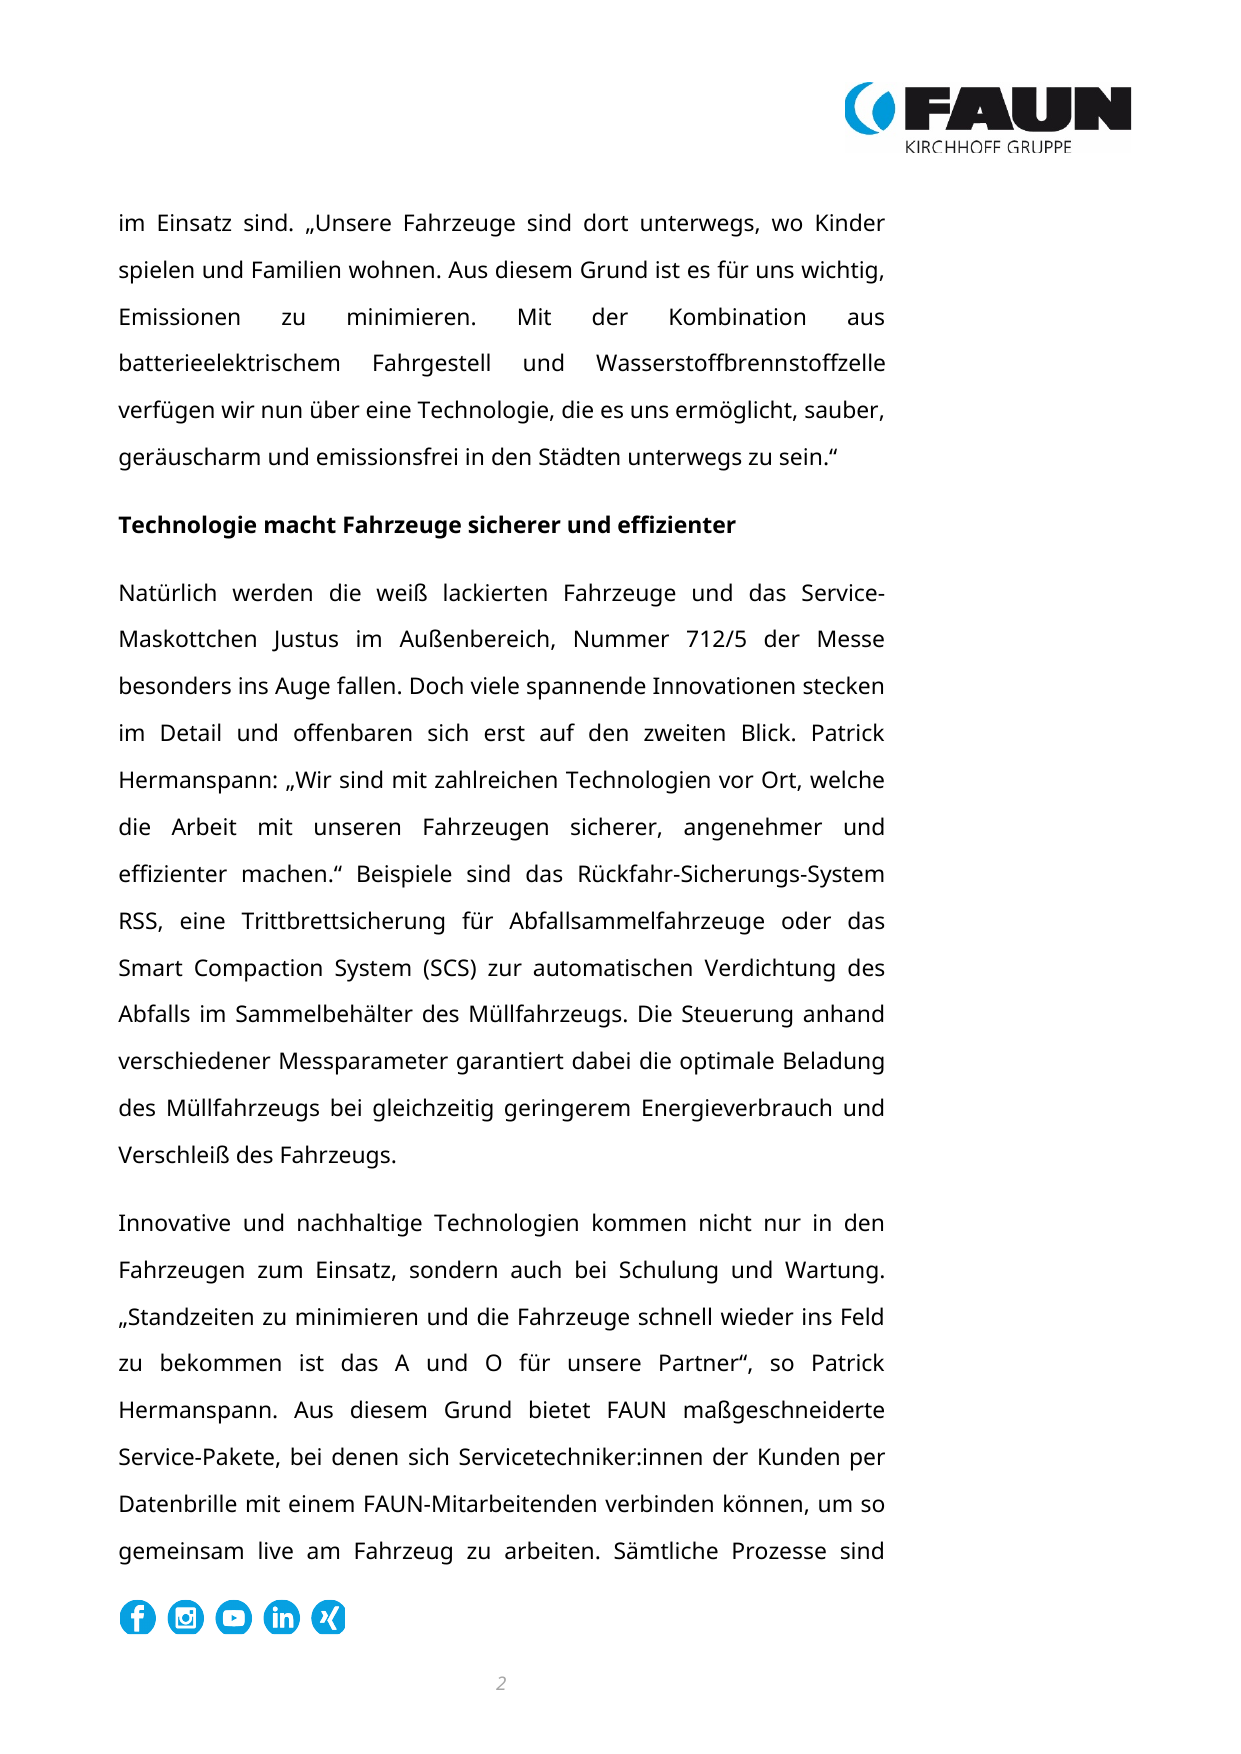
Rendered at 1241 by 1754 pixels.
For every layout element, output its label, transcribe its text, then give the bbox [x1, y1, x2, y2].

picture [223, 1611, 244, 1626]
picture [273, 1614, 277, 1627]
picture [132, 1605, 143, 1631]
text Technologie macht Fahrzeuge sicherer und effizienter [118, 509, 886, 540]
picture [239, 1599, 276, 1634]
picture [288, 1599, 324, 1634]
picture [191, 1599, 228, 1634]
picture [843, 82, 1131, 152]
picture [281, 1614, 293, 1627]
picture [335, 1599, 345, 1606]
text Natürlich werden die weiß lackierten Fahrzeuge und das Service-Maskottchen Justus im Außenbereich, Nummer 712/5 der Messe besonders ins Auge fallen. Doch viele spannende Innovationen stecken im Detail und offenbaren sich erst auf den zweiten Blick. Patrick Hermanspann: „Wir sind mit zahlreichen Technologien vor Ort, welche die Arbeit mit unseren Fahrzeugen sicherer, angenehmer und effizienter machen.“ Beispiele sind das Rückfahr-Sicherungs-System RSS, eine Trittbrettsicherung für Abfallsammelfahrzeuge oder das Smart Compaction System (SCS) zur automatischen Verdichtung des Abfalls im Sammelbehälter des Müllfahrzeugs. Die Steuerung anhand verschiedener Messparameter garantiert dabei die optimale Beladung des Müllfahrzeugs bei gleichzeitig geringerem Energieverbrauch und Verschleiß des Fahrzeugs. [118, 577, 886, 1170]
picture [321, 1611, 327, 1622]
picture [143, 1599, 180, 1634]
picture [176, 1608, 195, 1628]
picture [119, 1599, 132, 1612]
picture [328, 1607, 338, 1629]
picture [119, 1625, 126, 1634]
